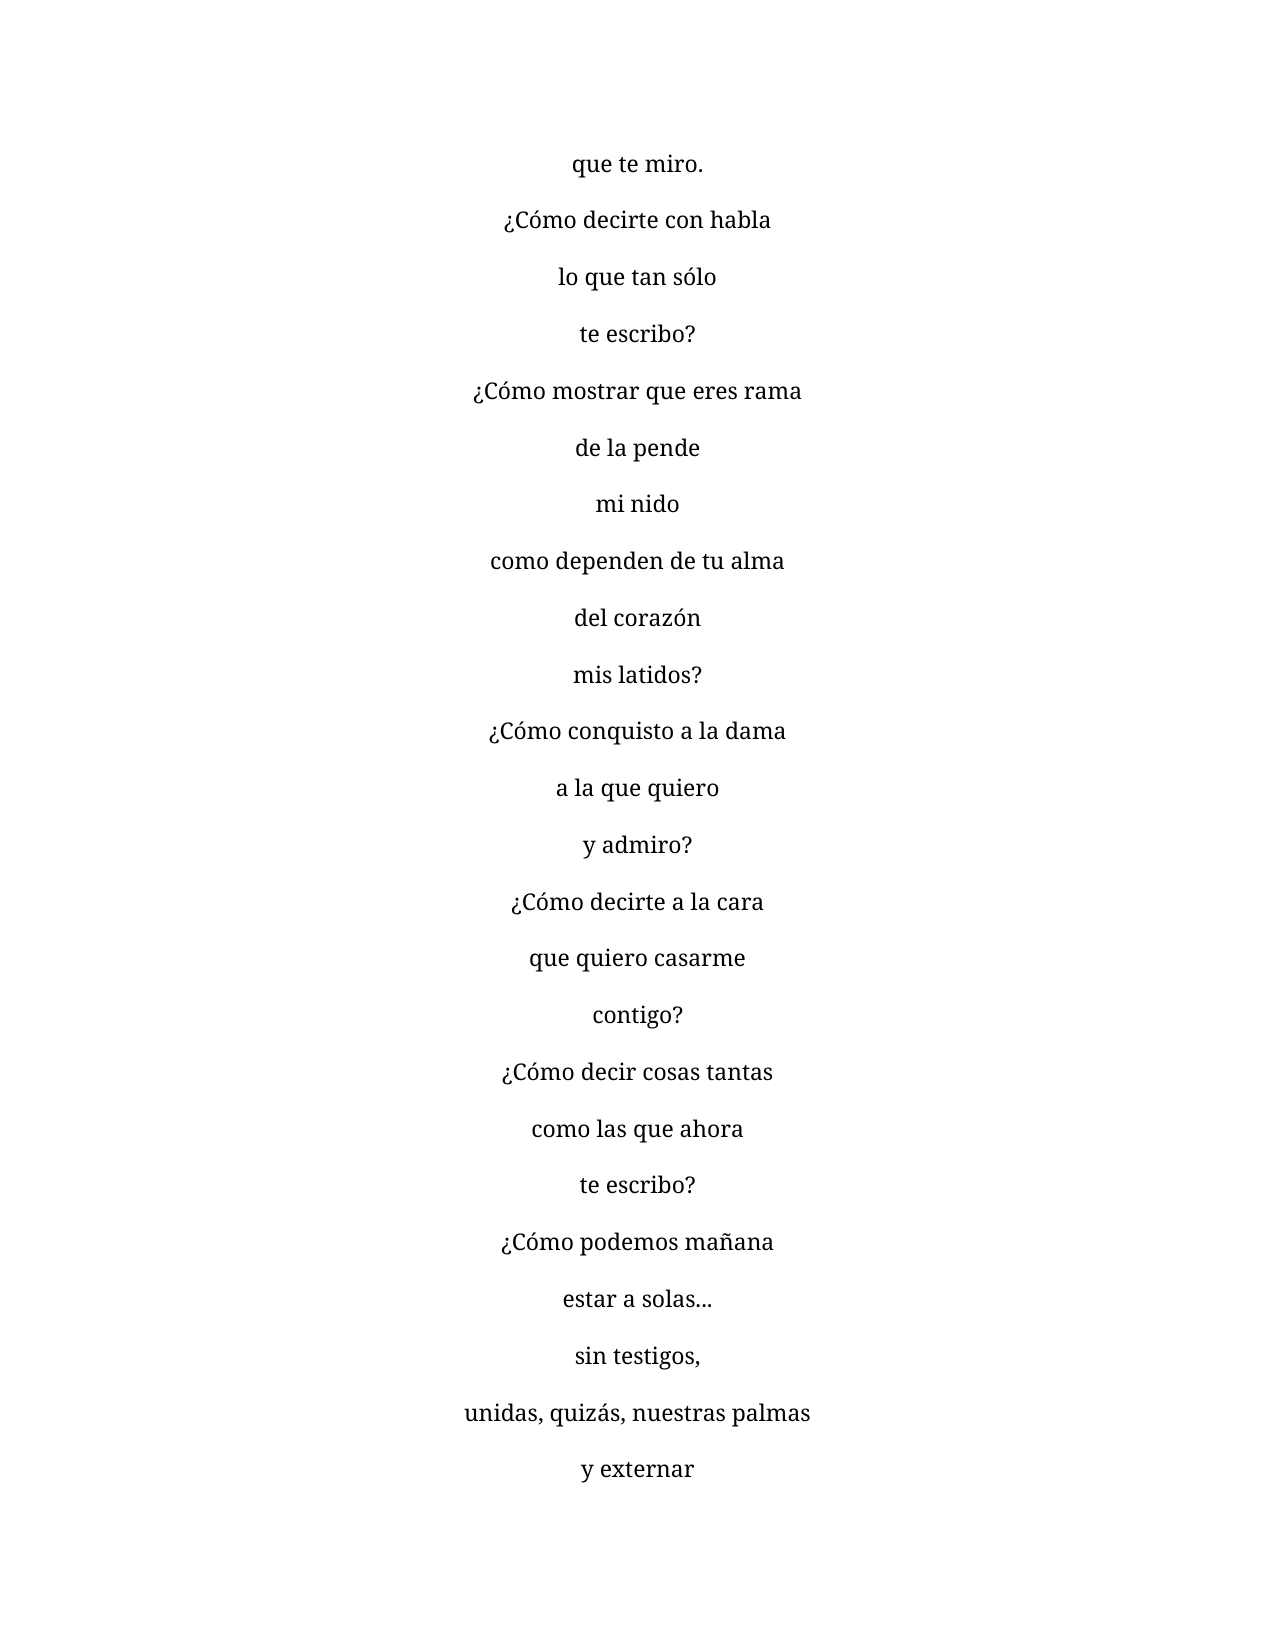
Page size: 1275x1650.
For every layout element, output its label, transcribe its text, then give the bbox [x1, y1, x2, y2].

text sin testigos, [177, 1340, 1098, 1371]
text ¿Cómo decir cosas tantas [177, 1056, 1098, 1087]
text mi nido [177, 488, 1098, 519]
text que quiero casarme [177, 942, 1098, 974]
text y admiro? [177, 829, 1098, 860]
text de la pende [177, 431, 1098, 463]
text te escribo? [177, 1169, 1098, 1201]
text a la que quiero [177, 772, 1098, 803]
text como dependen de tu alma [177, 545, 1098, 576]
text ¿Cómo decirte a la cara [177, 886, 1098, 917]
text lo que tan sólo [177, 261, 1098, 292]
text unidas, quizás, nuestras palmas [177, 1397, 1098, 1428]
text ¿Cómo conquisto a la dama [177, 715, 1098, 747]
text contigo? [177, 999, 1098, 1030]
text del corazón [177, 602, 1098, 633]
text ¿Cómo decirte con habla [177, 204, 1098, 236]
text estar a solas... [177, 1283, 1098, 1314]
text como las que ahora [177, 1113, 1098, 1144]
text ¿Cómo podemos mañana [177, 1226, 1098, 1257]
text ¿Cómo mostrar que eres rama [177, 375, 1098, 406]
text y externar [177, 1453, 1098, 1484]
text que te miro. [177, 148, 1098, 179]
text te escribo? [177, 318, 1098, 349]
text mis latidos? [177, 658, 1098, 690]
